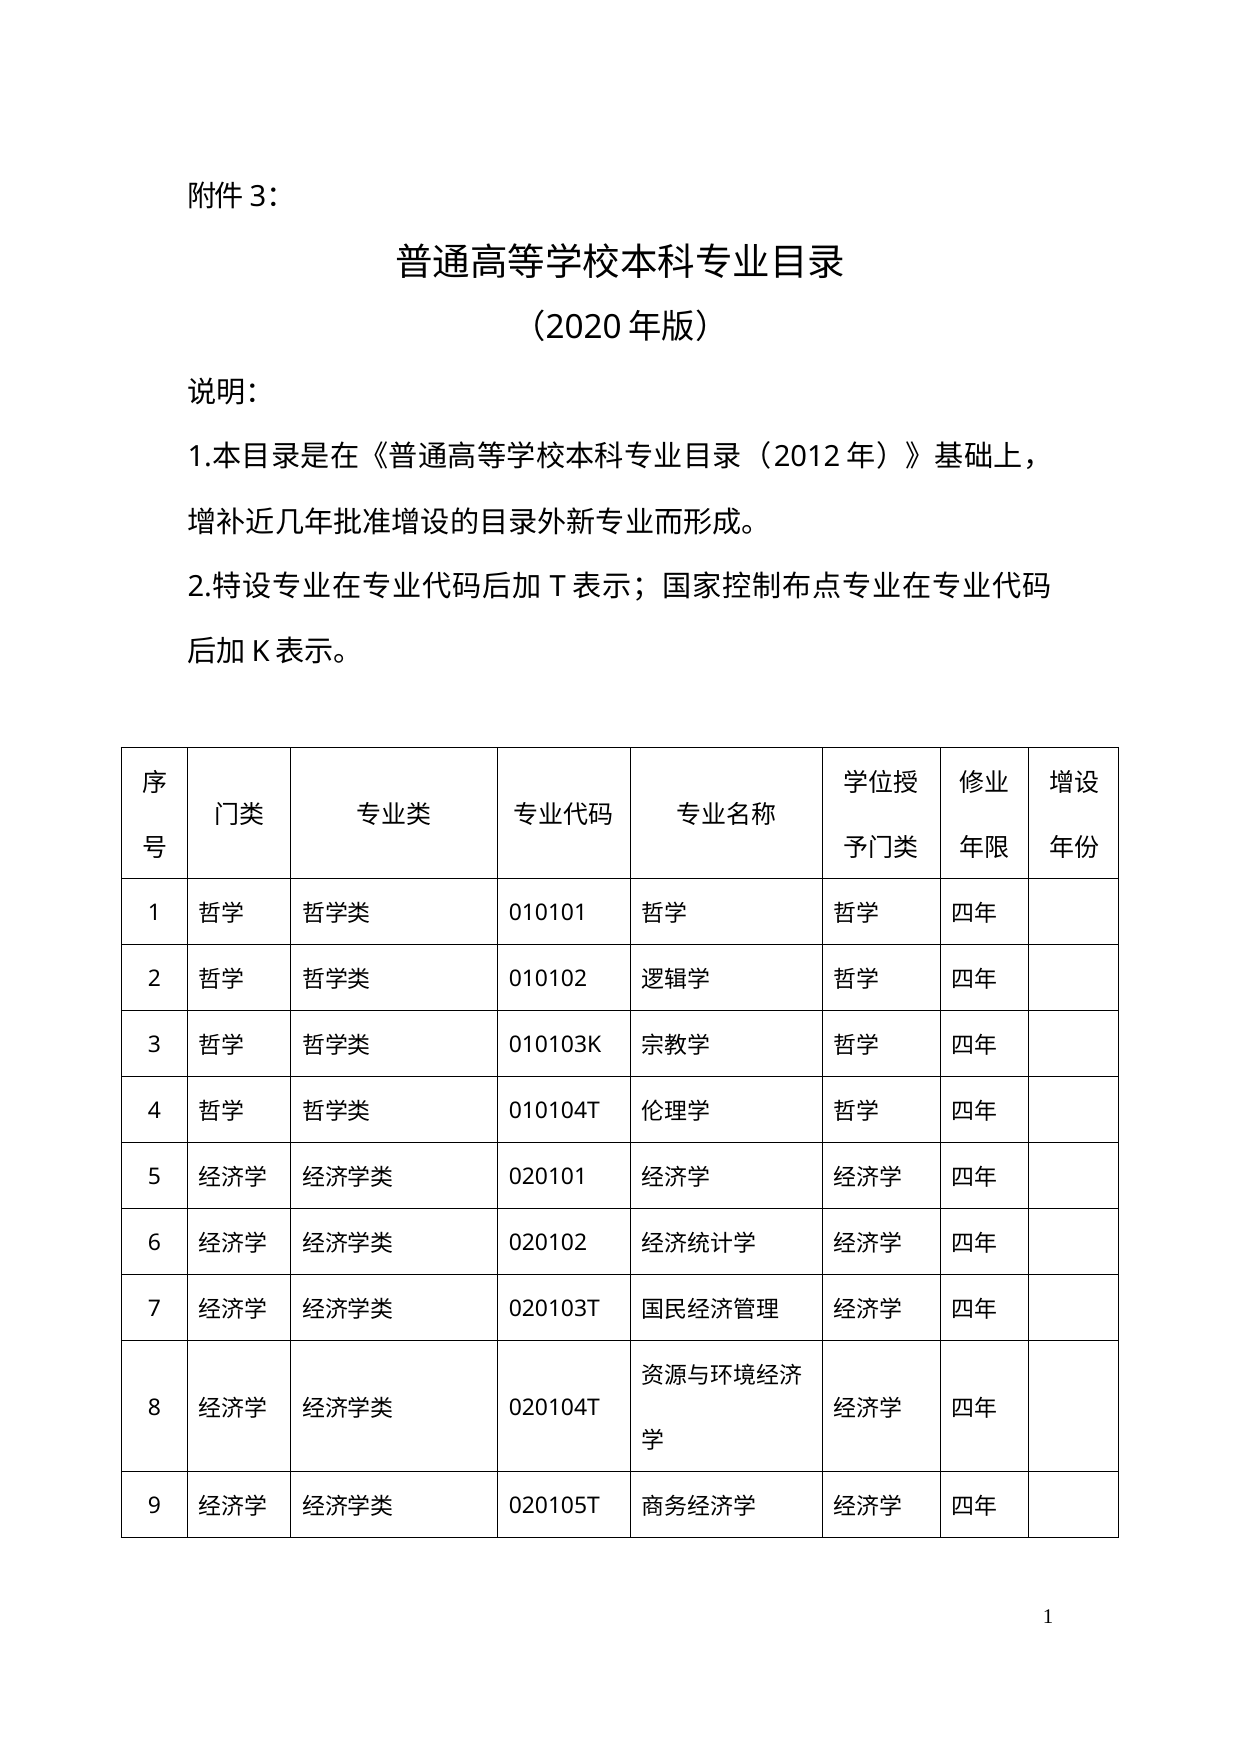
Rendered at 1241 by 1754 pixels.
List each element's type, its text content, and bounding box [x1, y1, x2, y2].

table_header 专业名称 [631, 748, 822, 878]
table_cell 四年 [941, 1011, 1028, 1076]
table_header 专业代码 [498, 748, 630, 878]
table_cell 四年 [941, 879, 1028, 944]
table_cell 逻辑学 [631, 945, 822, 1010]
table_cell 经济学 [823, 1275, 940, 1340]
text 1.本目录是在《普通高等学校本科专业目录（2012年）》基础上，增补近几年批准增设的目录外新专业而形成。 [187, 422, 1053, 552]
table_cell [1029, 879, 1118, 944]
table_cell 四年 [941, 1472, 1028, 1537]
table_cell [1029, 1143, 1118, 1208]
table_cell 哲学 [823, 1011, 940, 1076]
table_cell 8 [122, 1341, 187, 1471]
table_cell 010101 [498, 879, 630, 944]
table_cell 经济学类 [291, 1341, 497, 1471]
table_cell 2 [122, 945, 187, 1010]
table_cell 6 [122, 1209, 187, 1274]
table_cell 010103K [498, 1011, 630, 1076]
table_cell 020102 [498, 1209, 630, 1274]
table_cell 经济学 [823, 1341, 940, 1471]
table_cell 四年 [941, 1341, 1028, 1471]
table_header 增设年份 [1029, 748, 1118, 878]
table_cell 经济学类 [291, 1275, 497, 1340]
table_cell 哲学类 [291, 1011, 497, 1076]
table_cell 四年 [941, 1209, 1028, 1274]
table_cell 经济学类 [291, 1472, 497, 1537]
table_header 学位授予门类 [823, 748, 940, 878]
table_cell [1029, 1011, 1118, 1076]
table_cell 5 [122, 1143, 187, 1208]
table_cell 哲学类 [291, 1077, 497, 1142]
table_cell [1029, 1472, 1118, 1537]
text 2.特设专业在专业代码后加T表示；国家控制布点专业在专业代码后加K表示。 [187, 552, 1053, 682]
table_cell 7 [122, 1275, 187, 1340]
table_cell 哲学类 [291, 879, 497, 944]
table_cell 哲学类 [291, 945, 497, 1010]
table_cell 四年 [941, 1275, 1028, 1340]
table_cell [1029, 1077, 1118, 1142]
text 说明： [187, 357, 1053, 422]
table_cell 经济学 [823, 1209, 940, 1274]
table_cell 资源与环境经济学 [631, 1341, 822, 1471]
table_cell 哲学 [823, 1077, 940, 1142]
table_cell 四年 [941, 945, 1028, 1010]
table_cell 四年 [941, 1077, 1028, 1142]
table_cell 3 [122, 1011, 187, 1076]
table_cell [1029, 1275, 1118, 1340]
table_cell 010104T [498, 1077, 630, 1142]
table_cell 经济学类 [291, 1143, 497, 1208]
table_cell 哲学 [188, 1077, 290, 1142]
table_cell 哲学 [631, 879, 822, 944]
table_cell 经济学 [188, 1209, 290, 1274]
table_cell 经济学 [631, 1143, 822, 1208]
table_cell 4 [122, 1077, 187, 1142]
table_cell 四年 [941, 1143, 1028, 1208]
table_cell 商务经济学 [631, 1472, 822, 1537]
table_cell 哲学 [823, 945, 940, 1010]
table_cell [1029, 945, 1118, 1010]
table_cell 哲学 [823, 879, 940, 944]
table_cell 经济统计学 [631, 1209, 822, 1274]
table_cell 国民经济管理 [631, 1275, 822, 1340]
table_cell [1029, 1341, 1118, 1471]
table_cell 经济学类 [291, 1209, 497, 1274]
table_cell 010102 [498, 945, 630, 1010]
table_cell 伦理学 [631, 1077, 822, 1142]
table_cell 9 [122, 1472, 187, 1537]
table_cell 020104T [498, 1341, 630, 1471]
table_cell 哲学 [188, 1011, 290, 1076]
table_header 序号 [122, 748, 187, 878]
table_cell 020105T [498, 1472, 630, 1537]
text 普通高等学校本科专业目录 [187, 227, 1053, 292]
table_cell 020101 [498, 1143, 630, 1208]
table_cell [1029, 1209, 1118, 1274]
table_cell 宗教学 [631, 1011, 822, 1076]
table_cell 哲学 [188, 945, 290, 1010]
table_header 门类 [188, 748, 290, 878]
table_cell 经济学 [188, 1143, 290, 1208]
table_cell 经济学 [188, 1472, 290, 1537]
table_cell 经济学 [188, 1275, 290, 1340]
table_cell 020103T [498, 1275, 630, 1340]
text （2020年版） [187, 292, 1053, 357]
table_header 专业类 [291, 748, 497, 878]
table_header 修业年限 [941, 748, 1028, 878]
table_cell 哲学 [188, 879, 290, 944]
table_cell 经济学 [823, 1143, 940, 1208]
table_cell 经济学 [188, 1341, 290, 1471]
text 附件3： [187, 162, 1053, 227]
table_cell 经济学 [823, 1472, 940, 1537]
table_cell 1 [122, 879, 187, 944]
